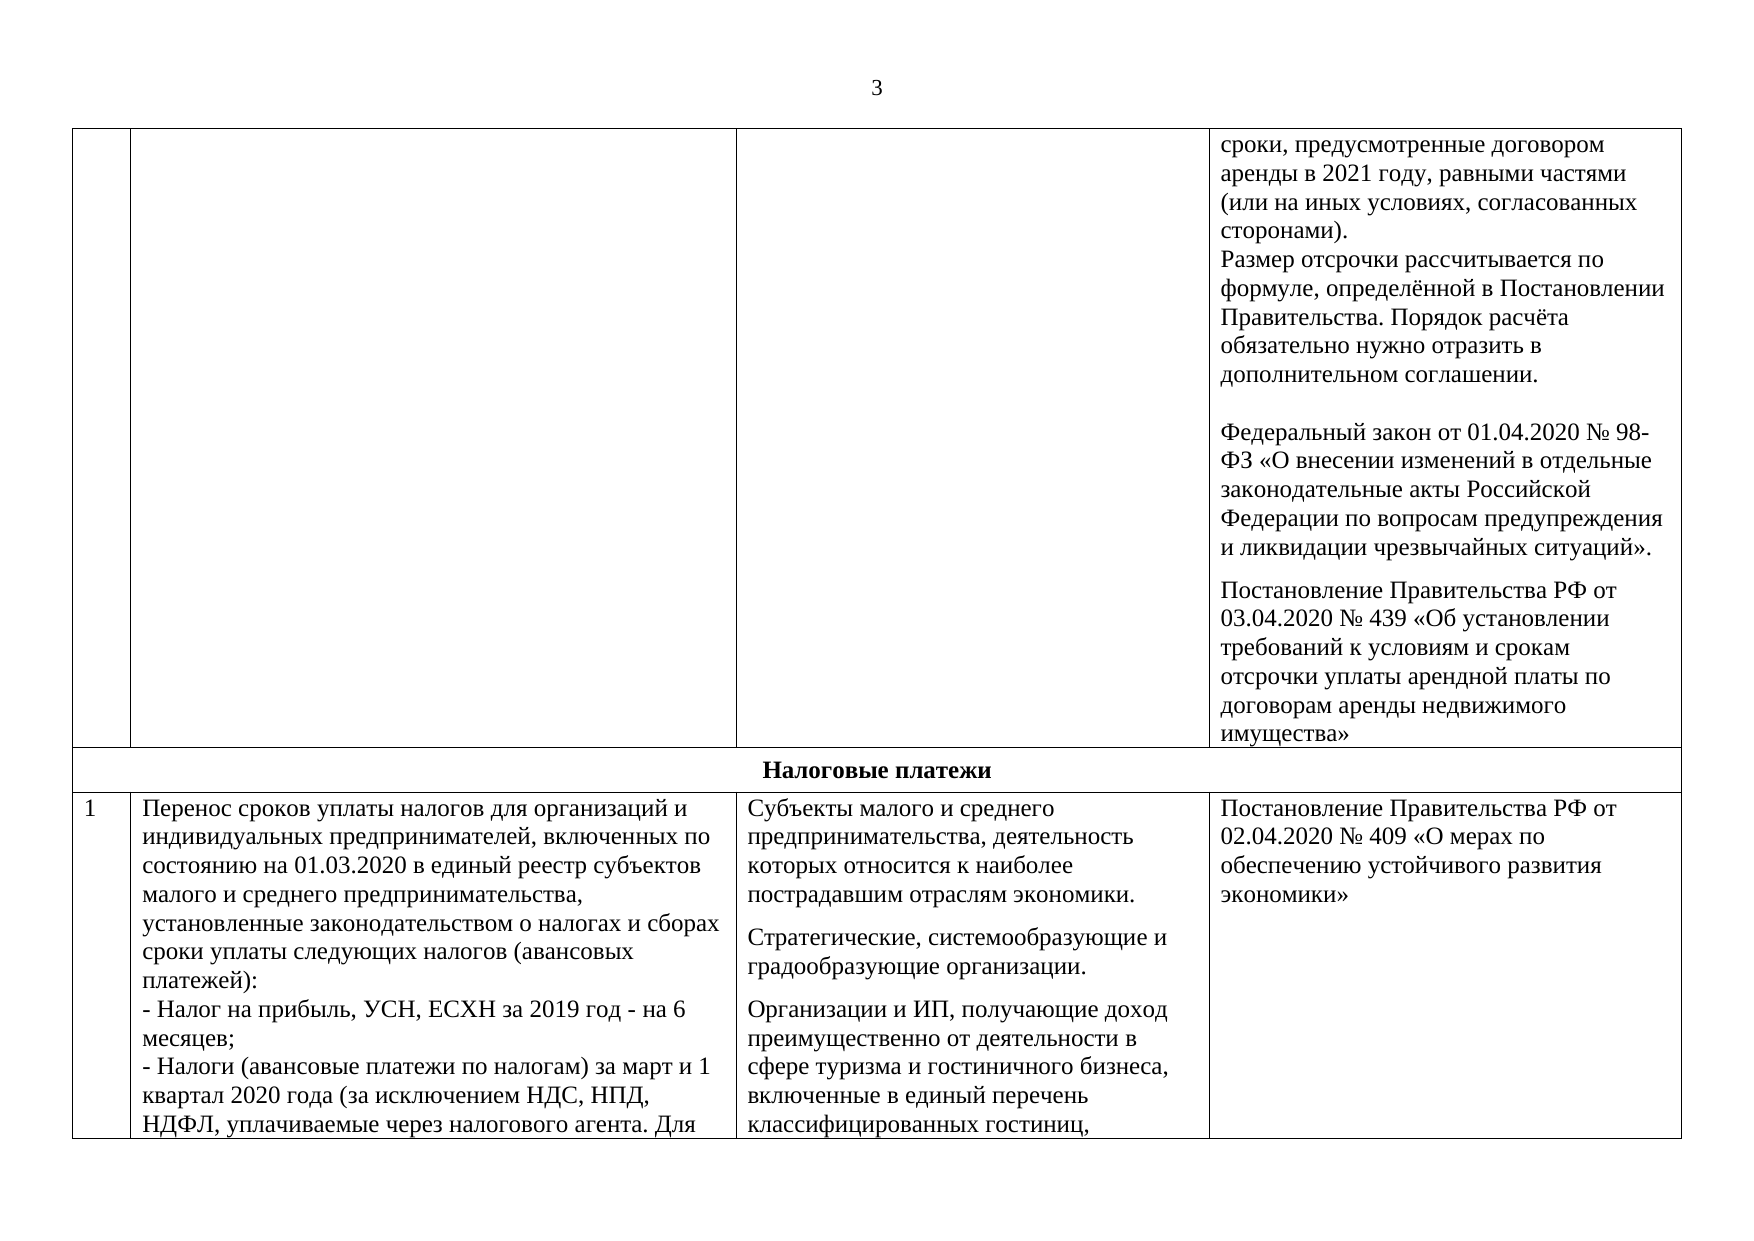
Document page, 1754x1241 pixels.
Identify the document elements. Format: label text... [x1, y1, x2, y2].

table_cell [737, 793, 1209, 1138]
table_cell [737, 129, 1209, 747]
table_cell Налоговые платежи [73, 748, 1681, 792]
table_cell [131, 129, 736, 747]
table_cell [1210, 129, 1681, 747]
table_cell 1 [73, 793, 130, 1138]
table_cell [1210, 793, 1681, 1138]
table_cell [131, 793, 736, 1138]
table_cell 4 [73, 129, 130, 747]
